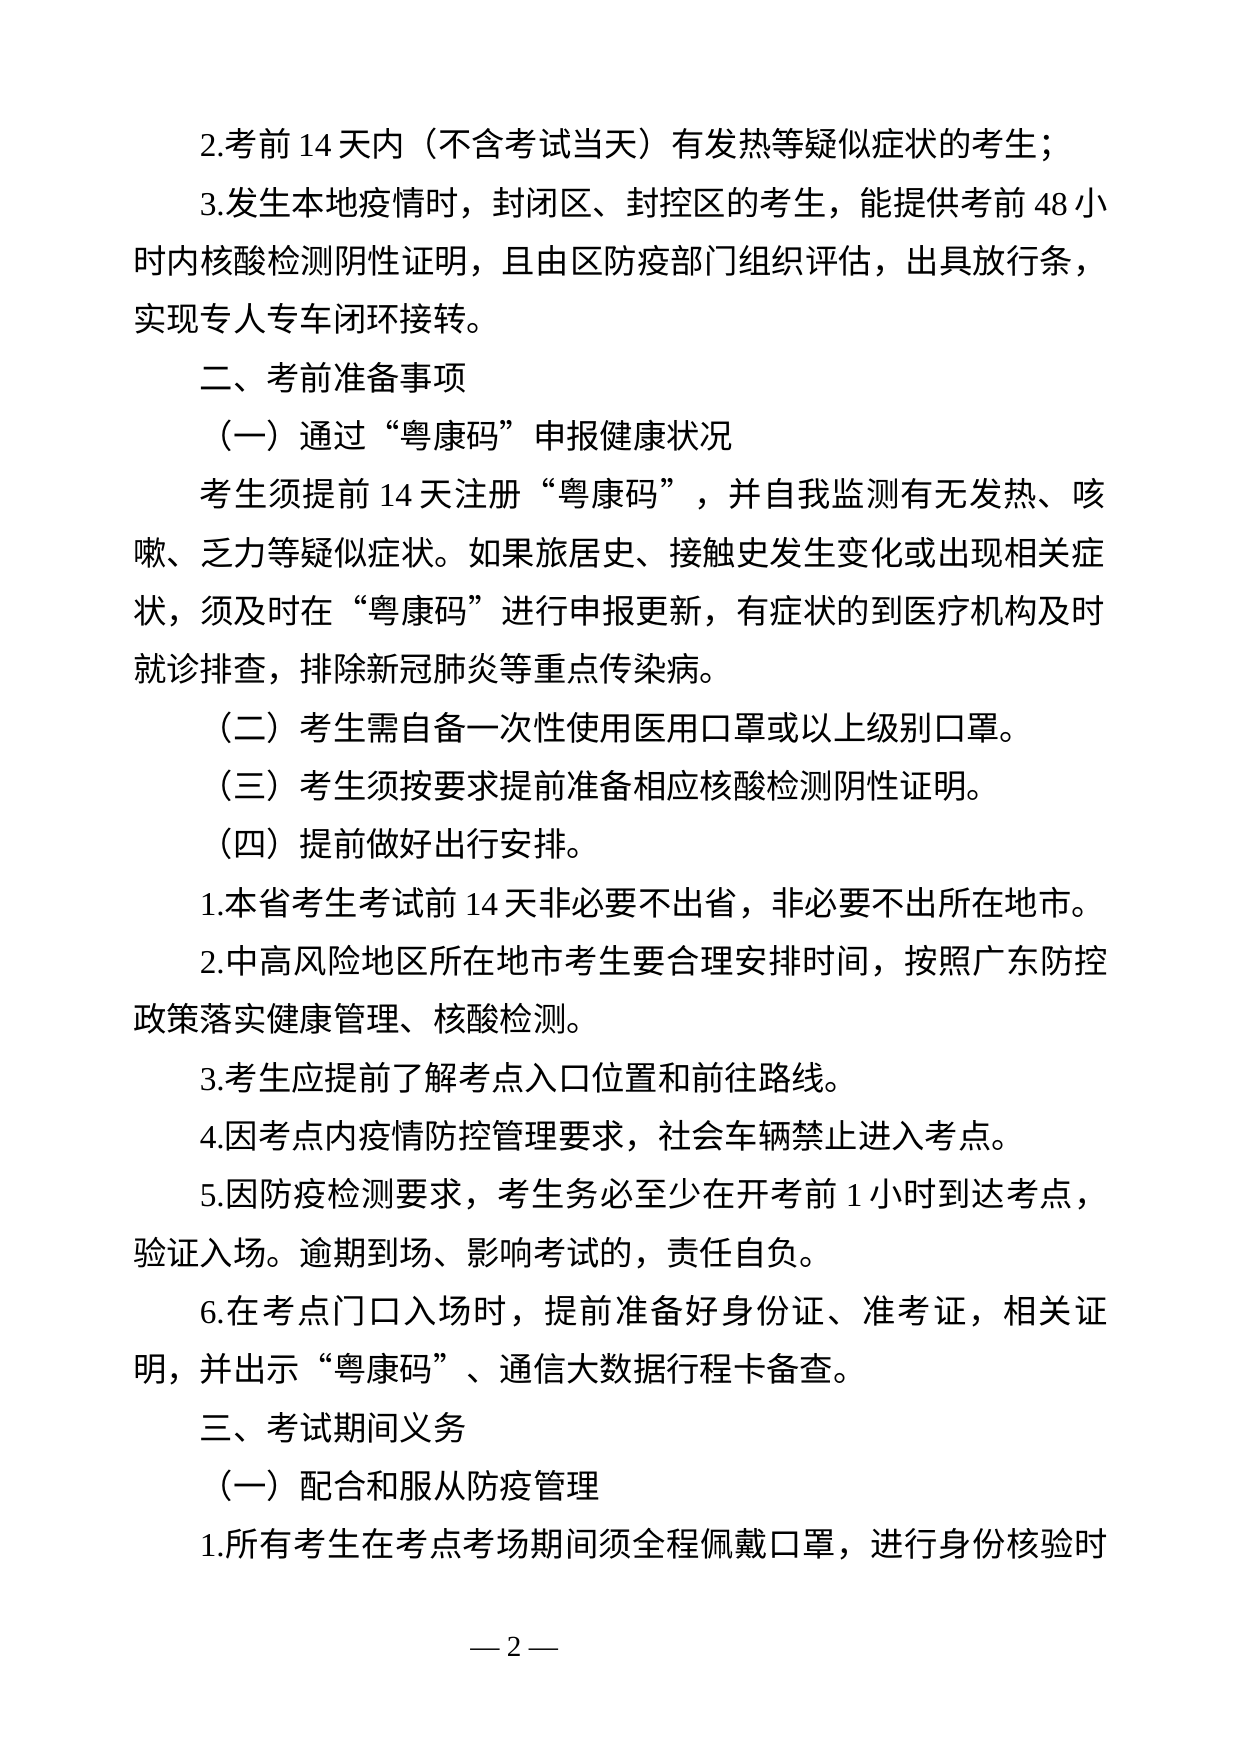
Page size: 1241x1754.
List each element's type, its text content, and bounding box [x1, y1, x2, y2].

text 3.发生本地疫情时，封闭区、封控区的考生，能提供考前48小时内核酸检测阴性证明，且由区防疫部门组织评估，出具放行条，实现专人专车闭环接转。 [133, 168, 1107, 343]
text 2.中高风险地区所在地市考生要合理安排时间，按照广东防控政策落实健康管理、核酸检测。 [133, 927, 1107, 1043]
text 3.考生应提前了解考点入口位置和前往路线。 [133, 1043, 1107, 1102]
text 6.在考点门口入场时，提前准备好身份证、准考证，相关证明，并出示“粤康码”、通信大数据行程卡备查。 [133, 1277, 1107, 1393]
text （一）配合和服从防疫管理 [133, 1452, 1107, 1510]
text 4.因考点内疫情防控管理要求，社会车辆禁止进入考点。 [133, 1102, 1107, 1160]
text 2.考前14天内（不含考试当天）有发热等疑似症状的考生； [133, 110, 1107, 168]
text （三）考生须按要求提前准备相应核酸检测阴性证明。 [133, 752, 1107, 810]
text 5.因防疫检测要求，考生务必至少在开考前1小时到达考点，验证入场。逾期到场、影响考试的，责任自负。 [133, 1160, 1107, 1277]
text （二）考生需自备一次性使用医用口罩或以上级别口罩。 [133, 693, 1107, 752]
text 1.本省考生考试前14天非必要不出省，非必要不出所在地市。 [133, 868, 1107, 927]
text 三、考试期间义务 [133, 1393, 1107, 1452]
text 考生须提前14天注册“粤康码”，并自我监测有无发热、咳嗽、乏力等疑似症状。如果旅居史、接触史发生变化或出现相关症状，须及时在“粤康码”进行申报更新，有症状的到医疗机构及时就诊排查，排除新冠肺炎等重点传染病。 [133, 460, 1107, 693]
text （一）通过“粤康码”申报健康状况 [133, 402, 1107, 460]
text （四）提前做好出行安排。 [133, 810, 1107, 868]
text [133, 1510, 1107, 1568]
text 二、考前准备事项 [133, 343, 1107, 402]
